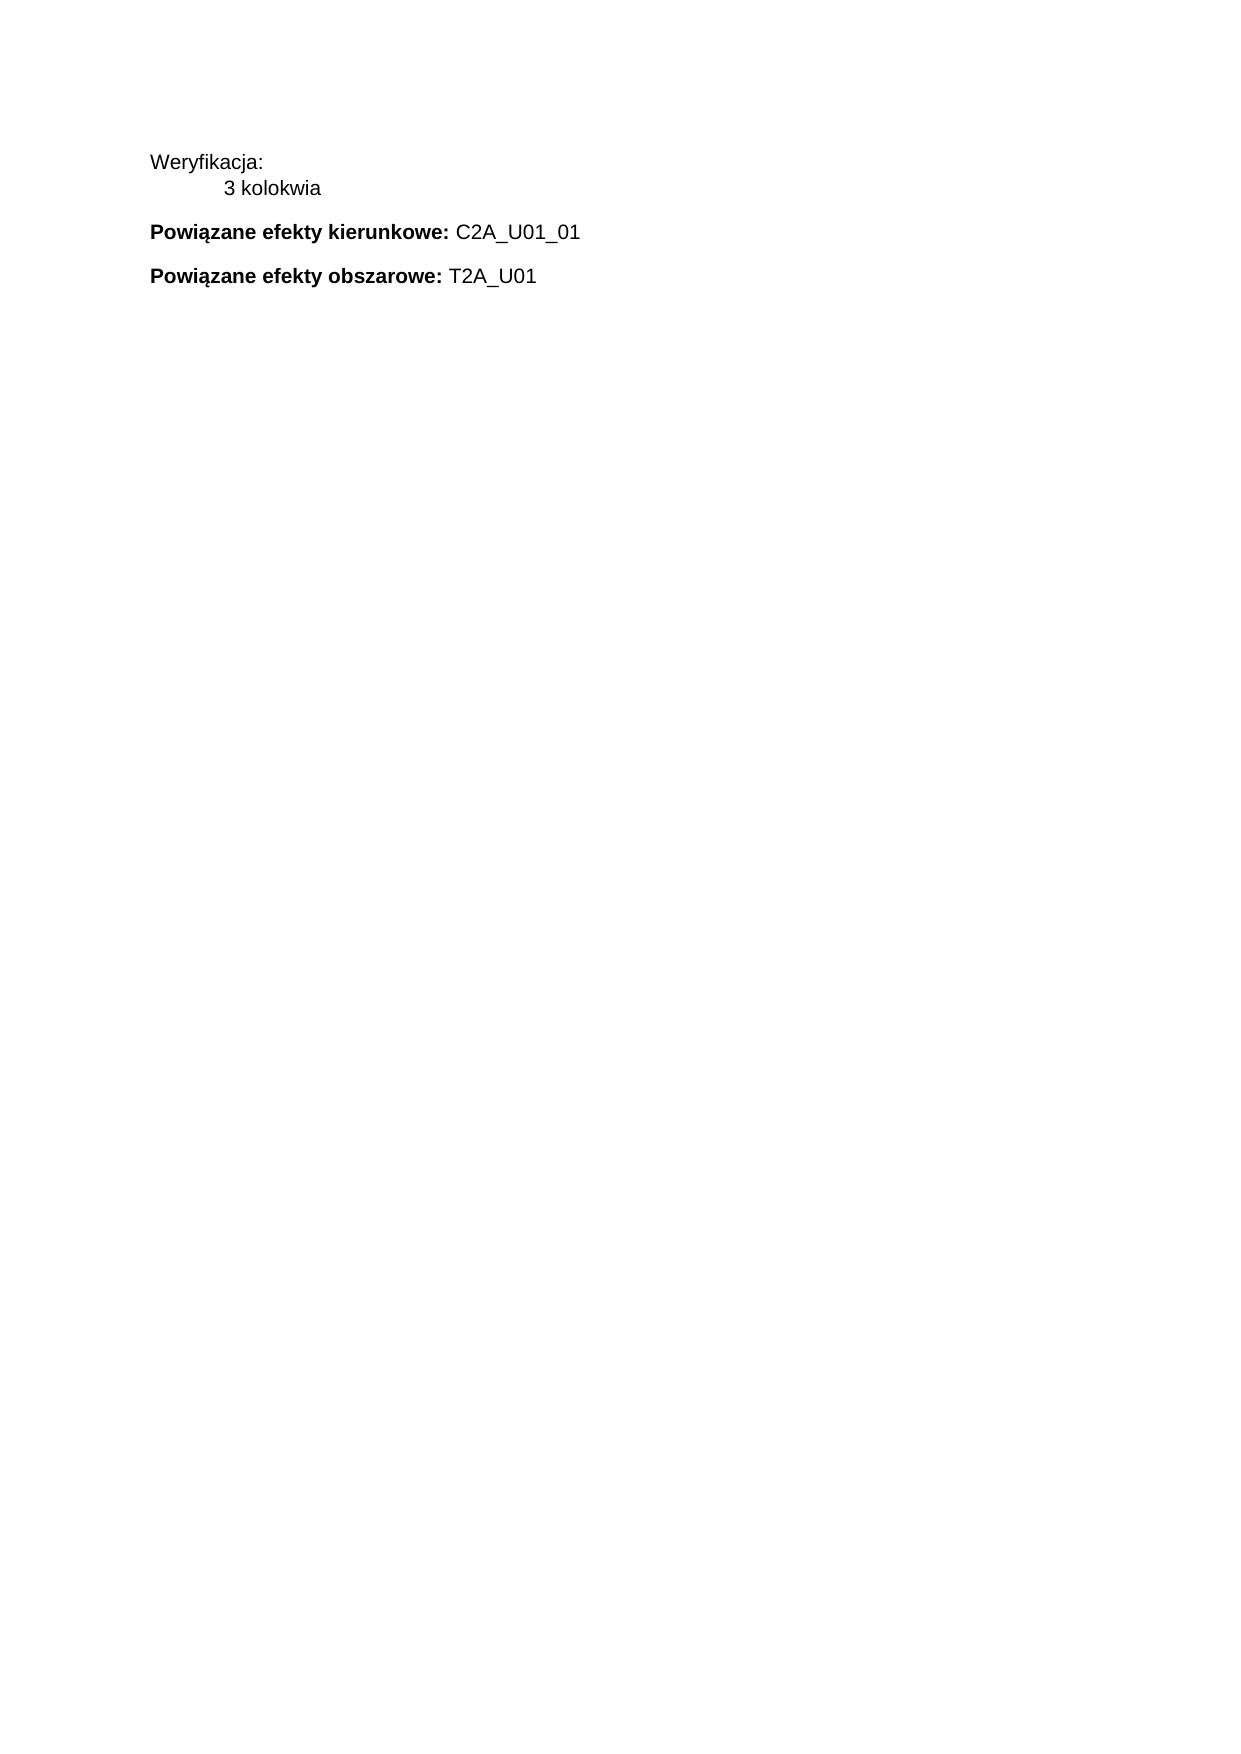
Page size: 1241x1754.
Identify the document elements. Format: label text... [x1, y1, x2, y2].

text 3 kolokwia [150, 176, 1090, 200]
text Powiązane efekty obszarowe: T2A_U01 [150, 263, 1090, 287]
text Powiązane efekty kierunkowe: C2A_U01_01 [150, 220, 1090, 244]
text Weryfikacja: [150, 150, 1090, 174]
